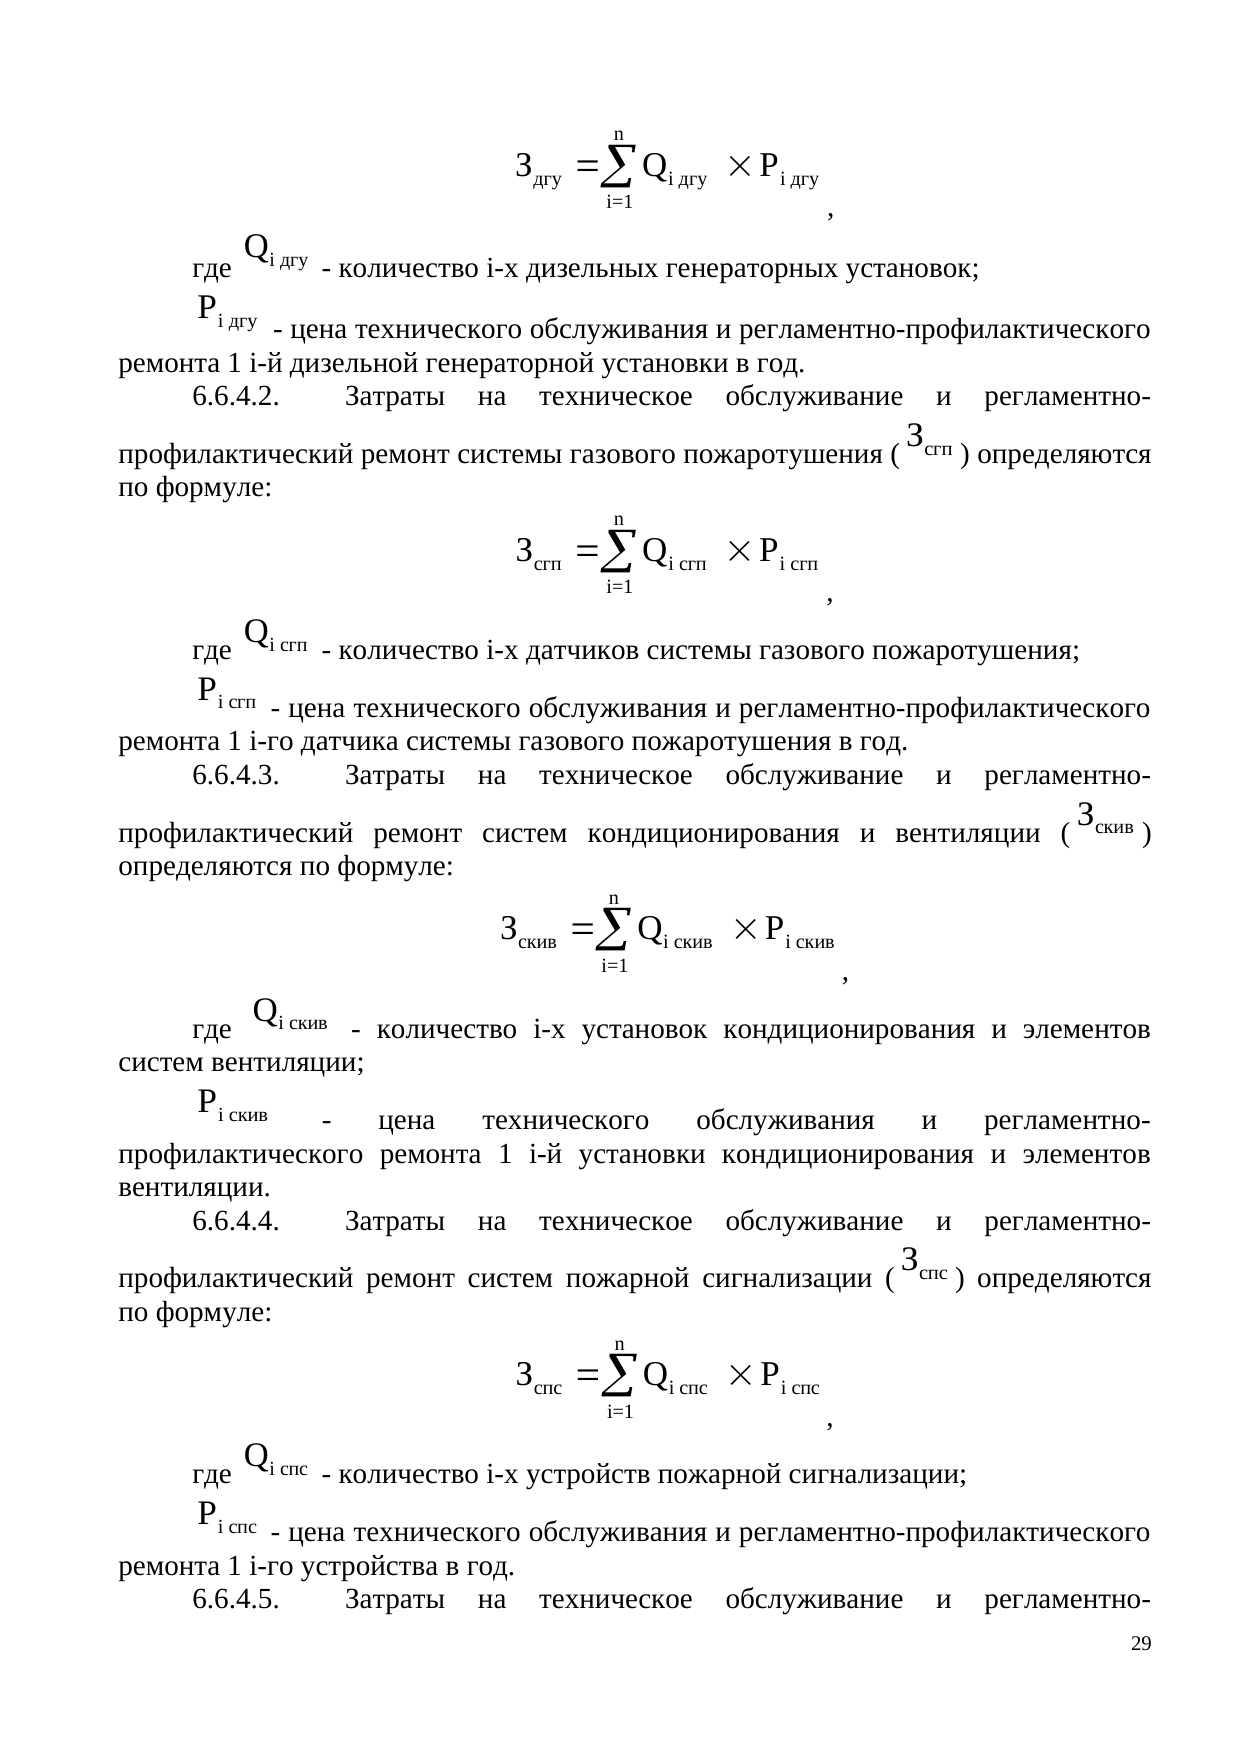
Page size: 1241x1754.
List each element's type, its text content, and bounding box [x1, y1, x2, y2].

text где - количество i-х установок кондиционирования и элементов систем вентиляции; [118, 987, 1152, 1078]
text - цена технического обслуживания и регламентно-профилактического ремонта 1 i-го датчика системы газового пожаротушения в год. [118, 666, 1152, 757]
text где - количество i-х устройств пожарной сигнализации; [118, 1432, 1152, 1490]
text , [118, 882, 1152, 987]
text 6.6.4.3. Затраты на техническое обслуживание и регламентно-профилактический ремонт систем кондиционирования и вентиляции () определяются по формуле: [118, 757, 1152, 882]
text - цена технического обслуживания и регламентно-профилактического ремонта 1 i-й установки кондиционирования и элементов вентиляции. [118, 1078, 1152, 1203]
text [118, 1582, 1152, 1615]
text где - количество i-х датчиков системы газового пожаротушения; [118, 608, 1152, 666]
text , [118, 1328, 1152, 1432]
text - цена технического обслуживания и регламентно-профилактического ремонта 1 i-го устройства в год. [118, 1490, 1152, 1582]
text 6.6.4.2. Затраты на техническое обслуживание и регламентно-профилактический ремонт системы газового пожаротушения () определяются по формуле: [118, 378, 1152, 503]
text , [118, 503, 1152, 608]
text - цена технического обслуживания и регламентно-профилактического ремонта 1 i-й дизельной генераторной установки в год. [118, 284, 1152, 378]
text где - количество i-х дизельных генераторных установок; [118, 223, 1152, 284]
text , [118, 118, 1152, 223]
text 6.6.4.4. Затраты на техническое обслуживание и регламентно-профилактический ремонт систем пожарной сигнализации () определяются по формуле: [118, 1203, 1152, 1328]
